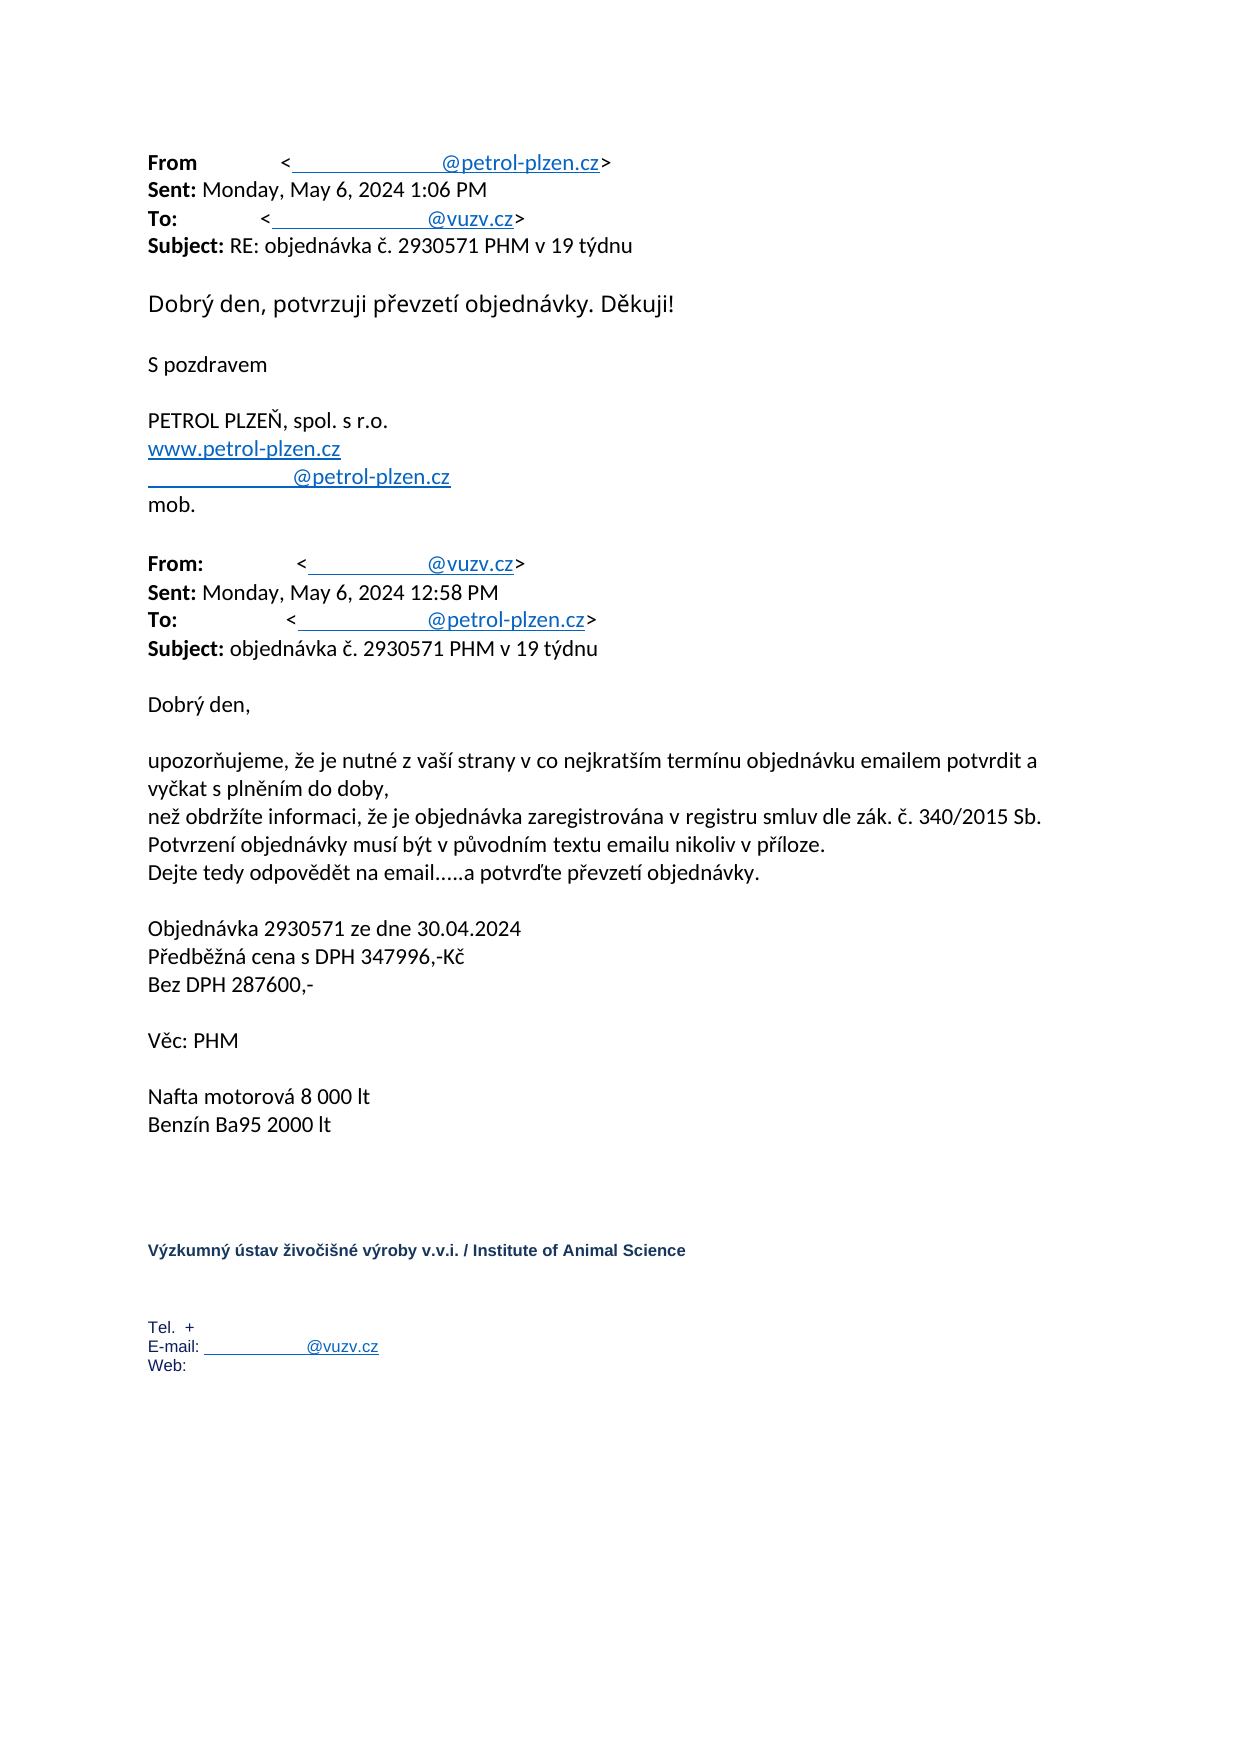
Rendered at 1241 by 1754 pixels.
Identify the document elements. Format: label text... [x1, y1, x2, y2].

text From: < @vuzv.cz> Sent: Monday, May 6, 2024 12:58 PM To: < @petrol-plzen.cz> Subject: objednávka č. 2930571 PHM v 19 týdnu [148, 549, 1093, 662]
text PETROL PLZEŇ, spol. s r.o. [148, 406, 1093, 434]
text Benzín Ba95 2000 lt [148, 1110, 1093, 1138]
text upozorňujeme, že je nutné z vaší strany v co nejkratším termínu objednávku emailem potvrdit a vyčkat s plněním do doby, než obdržíte informaci, že je objednávka zaregistrována v registru smluv dle zák. č. 340/2015 Sb. Potvrzení objednávky musí být v původním textu emailu nikoliv v příloze. Dejte tedy odpovědět na email.....a potvrďte převzetí objednávky. Objednávka 2930571 ze dne 30.04.2024 Předběžná cena s DPH 347996,-Kč Bez DPH 287600,- Věc: PHM Nafta motorová 8 000 lt [148, 718, 1093, 1110]
text Dobrý den, potvrzuji převzetí objednávky. Děkuji! [148, 288, 1093, 319]
text @petrol-plzen.cz [148, 462, 1093, 490]
text www.petrol-plzen.cz [148, 434, 1093, 462]
text Výzkumný ústav živočišné výroby v.v.i. / Institute of Animal Science Tel. + [148, 1222, 1093, 1337]
text mob. [148, 490, 1093, 518]
text E-mail: @vuzv.cz Web: [148, 1337, 1093, 1375]
text S pozdravem [148, 350, 1093, 378]
text From < @petrol-plzen.cz> Sent: Monday, May 6, 2024 1:06 PM To: < @vuzv.cz> Subject: RE: objednávka č. 2930571 PHM v 19 týdnu [148, 148, 1093, 260]
text Dobrý den, [148, 690, 1093, 718]
